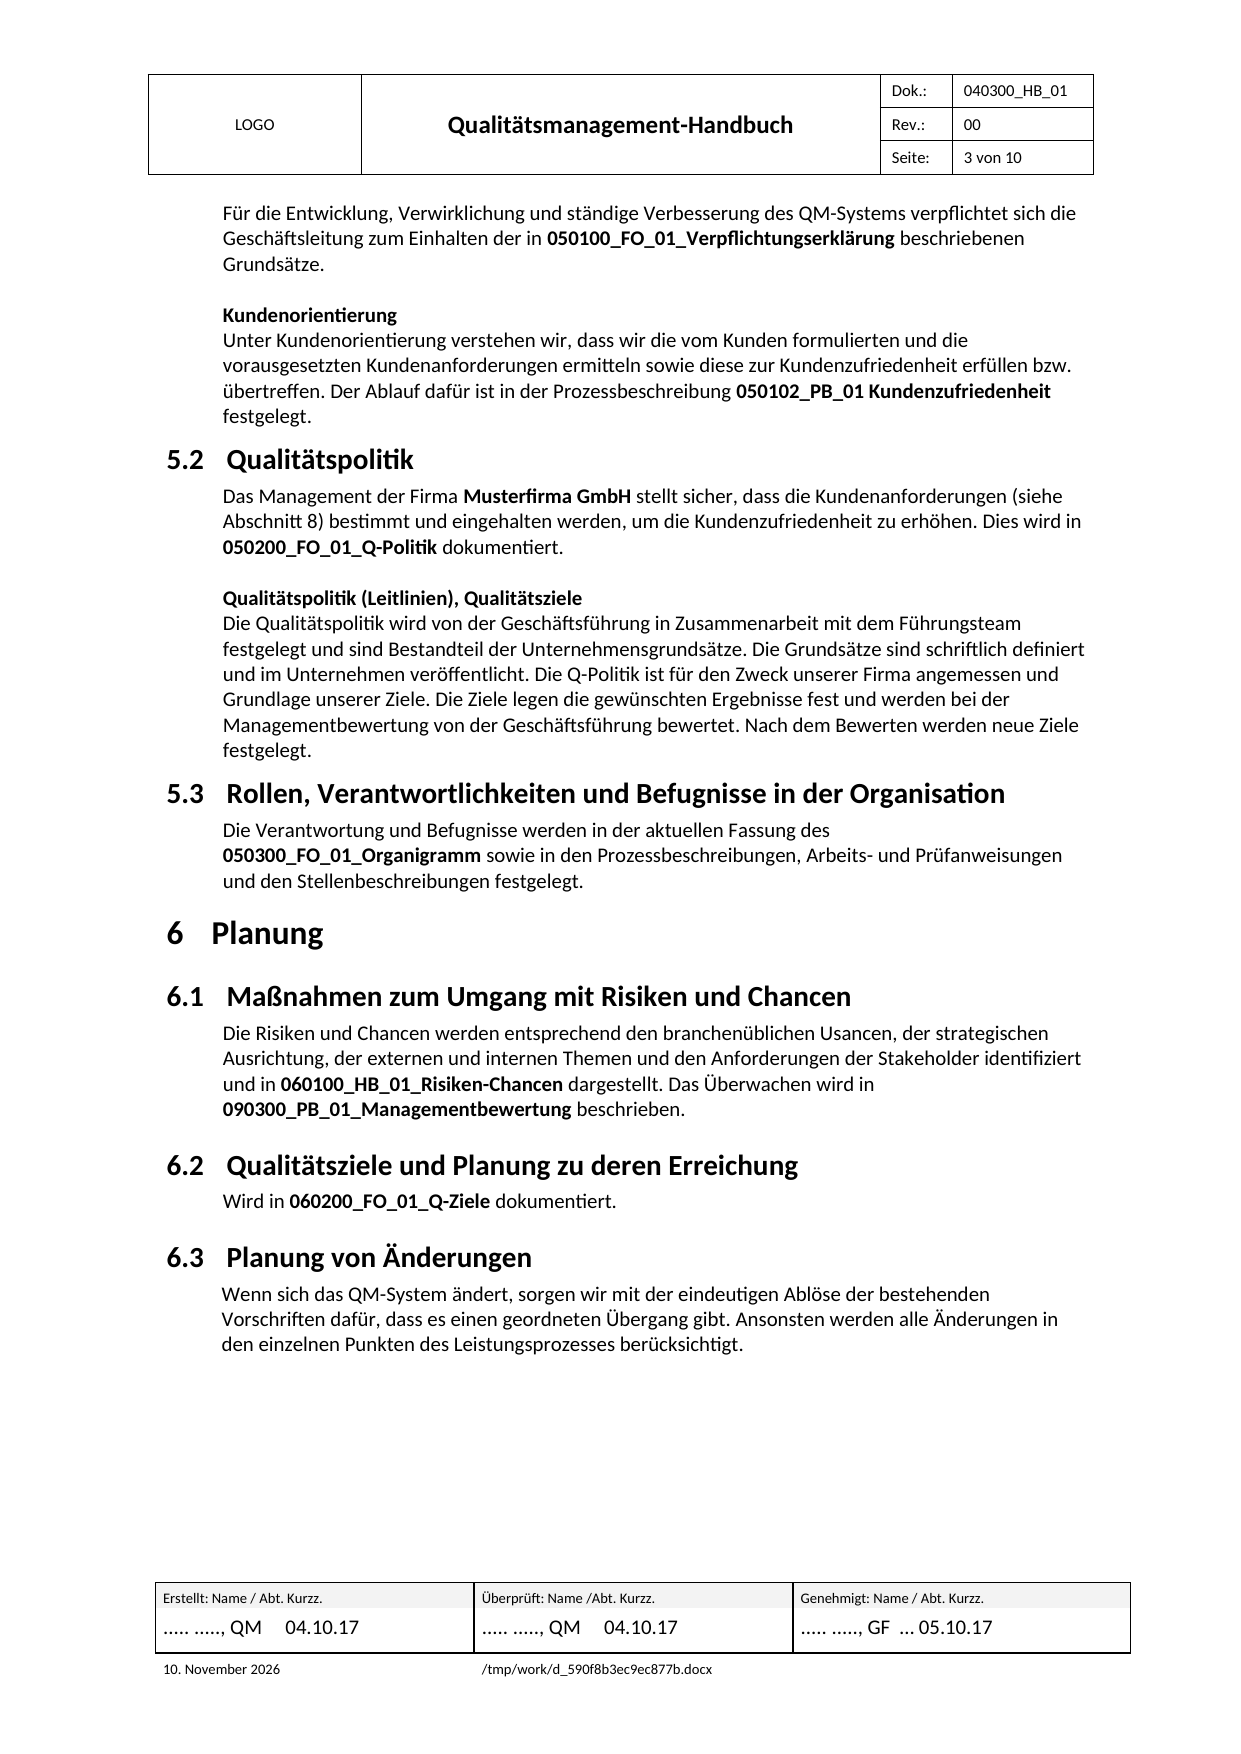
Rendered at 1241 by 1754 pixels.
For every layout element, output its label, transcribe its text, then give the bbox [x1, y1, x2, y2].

subtitle Planung von Änderungen [166, 1239, 1093, 1274]
text Kundenorientierung [223, 302, 1093, 327]
subtitle Maßnahmen zum Umgang mit Risiken und Chancen [166, 978, 1093, 1014]
text Das Management der Firma Musterfirma GmbH stellt sicher, dass die Kundenanforderungen (siehe Abschnitt 8) bestimmt und eingehalten werden, um die Kundenzufriedenheit zu erhöhen. Dies wird in 050200_FO_01_Q-Politik dokumentiert. [223, 483, 1093, 559]
text Wird in 060200_FO_01_Q-Ziele dokumentiert. [223, 1188, 1093, 1214]
subtitle Rollen, Verantwortlichkeiten und Befugnisse in der Organisation [166, 775, 1093, 811]
subtitle Qualitätspolitik [166, 441, 1093, 477]
text Qualitätspolitik (Leitlinien), Qualitätsziele [223, 585, 1093, 610]
text Für die Entwicklung, Verwirklichung und ständige Verbesserung des QM-Systems verpflichtet sich die Geschäftsleitung zum Einhalten der in 050100_FO_01_Verpflichtungserklärung beschriebenen Grundsätze. [223, 200, 1093, 276]
subtitle Planung [166, 912, 1093, 953]
text Unter Kundenorientierung verstehen wir, dass wir die vom Kunden formulierten und die vorausgesetzten Kundenanforderungen ermitteln sowie diese zur Kundenzufriedenheit erfüllen bzw. übertreffen. Der Ablauf dafür ist in der Prozessbeschreibung 050102_PB_01 Kundenzufriedenheit festgelegt. [223, 327, 1093, 429]
text Die Risiken und Chancen werden entsprechend den branchenüblichen Usancen, der strategischen Ausrichtung, der externen und internen Themen und den Anforderungen der Stakeholder identifiziert und in 060100_HB_01_Risiken-Chancen dargestellt. Das Überwachen wird in 090300_PB_01_Managementbewertung beschrieben. [223, 1020, 1093, 1122]
text Die Qualitätspolitik wird von der Geschäftsführung in Zusammenarbeit mit dem Führungsteam festgelegt und sind Bestandteil der Unternehmensgrundsätze. Die Grundsätze sind schriftlich definiert und im Unternehmen veröffentlicht. Die Q-Politik ist für den Zweck unserer Firma angemessen und Grundlage unserer Ziele. Die Ziele legen die gewünschten Ergebnisse fest und werden bei der Managementbewertung von der Geschäftsführung bewertet. Nach dem Bewerten werden neue Ziele festgelegt. [223, 610, 1093, 763]
text Wenn sich das QM-System ändert, sorgen wir mit der eindeutigen Ablöse der bestehenden Vorschriften dafür, dass es einen geordneten Übergang gibt. Ansonsten werden alle Änderungen in den einzelnen Punkten des Leistungsprozesses berücksichtigt. [221, 1281, 1093, 1357]
text Die Verantwortung und Befugnisse werden in der aktuellen Fassung des 050300_FO_01_Organigramm sowie in den Prozessbeschreibungen, Arbeits- und Prüfanweisungen und den Stellenbeschreibungen festgelegt. [223, 817, 1093, 893]
subtitle Qualitätsziele und Planung zu deren Erreichung [166, 1147, 1093, 1182]
